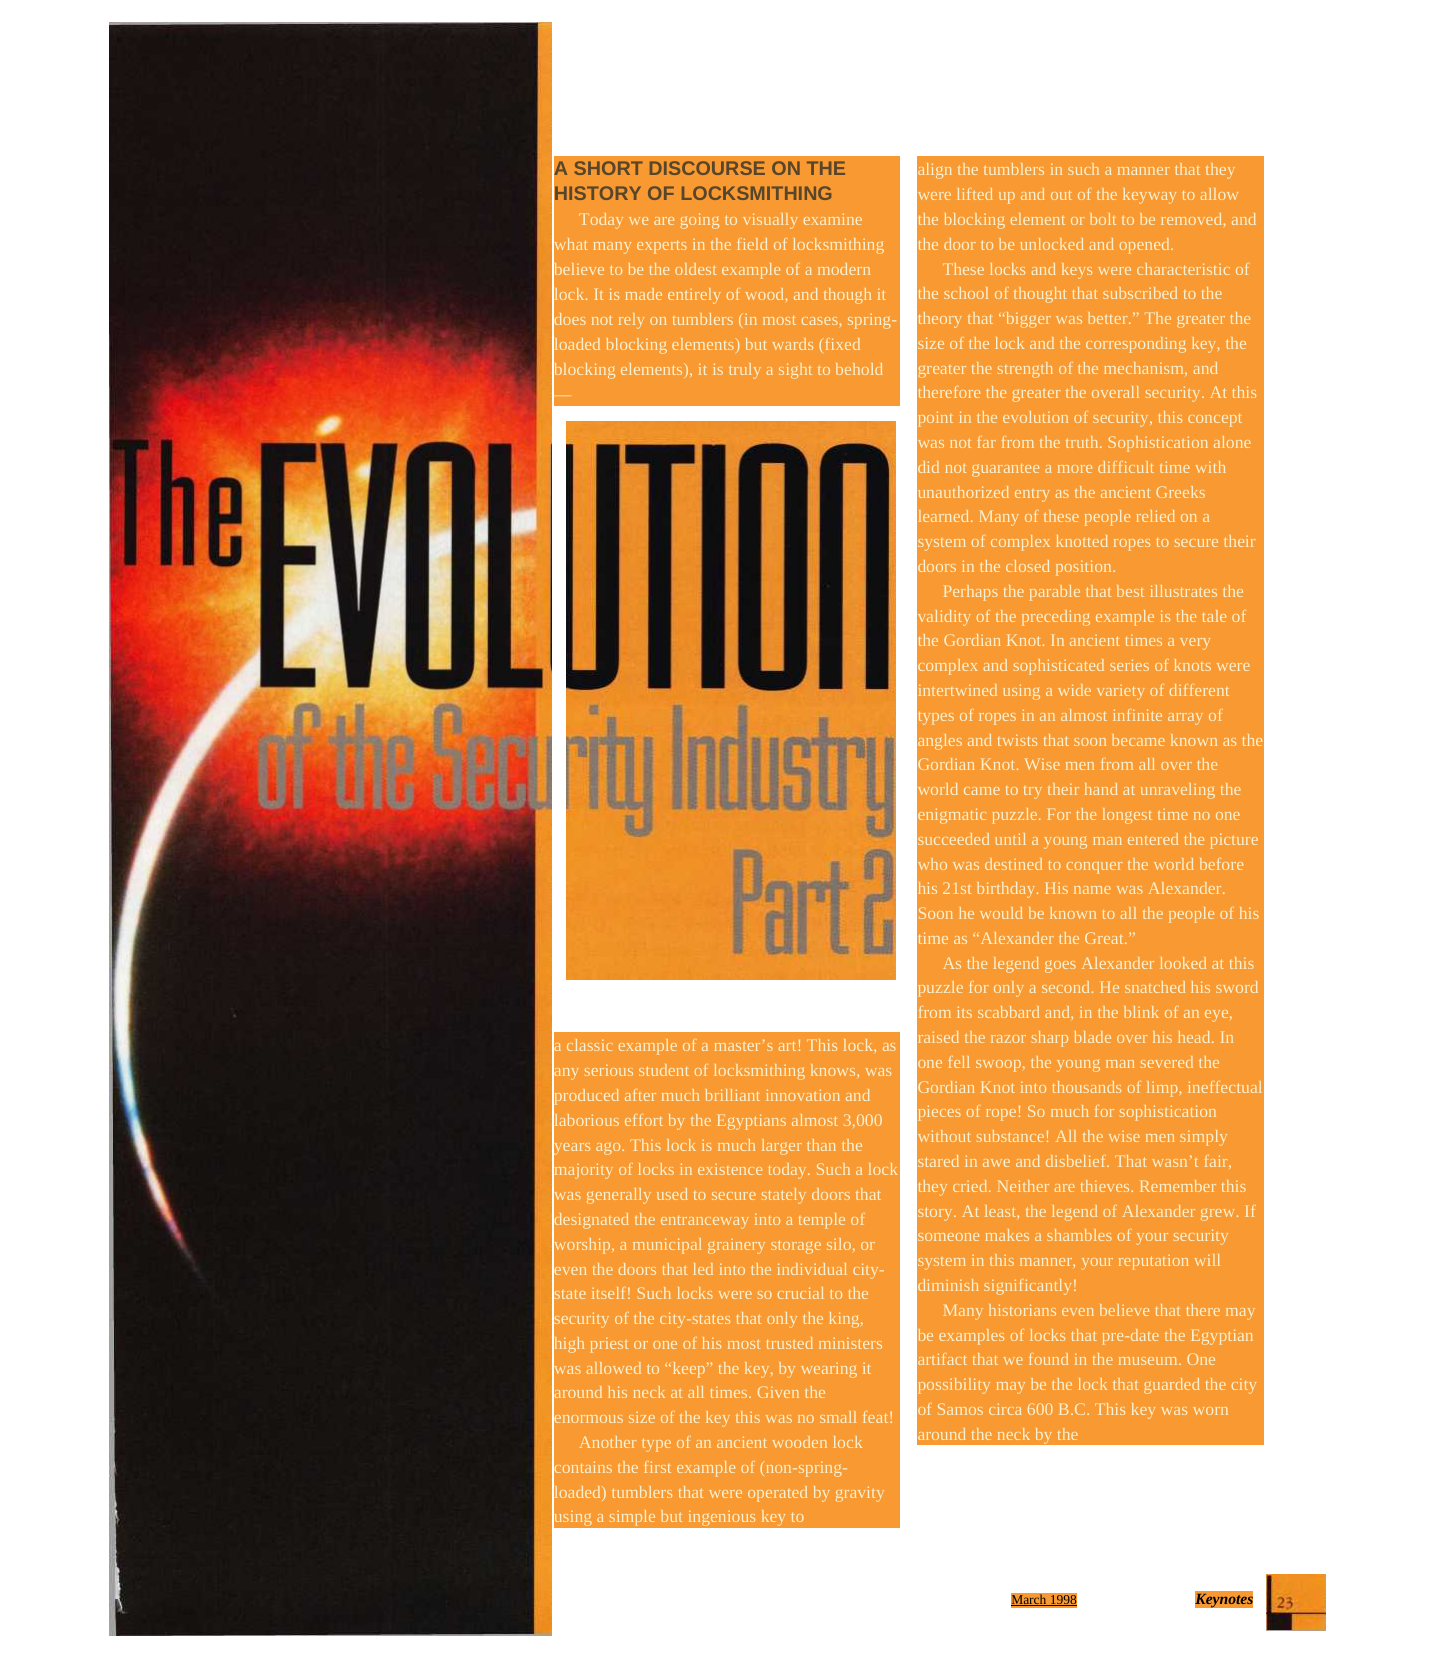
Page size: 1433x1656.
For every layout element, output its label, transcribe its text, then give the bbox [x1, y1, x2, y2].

picture [1266, 1574, 1326, 1631]
text Many historians even believe that there may be examples of locks that pre-date the Egyptian artifact that we found in the museum. One possibility may be the lock that guarded the city of Samos circa 600 B.C. This key was worn around the neck by the [917, 1296, 1264, 1445]
text Perhaps the parable that best illustrates the validity of the preceding example is the tale of the Gordian Knot. In ancient times a very complex and sophisticated series of knots were intertwined using a wide variety of different types of ropes in an almost infinite array of angles and twists that soon became known as the Gordian Knot. Wise men from all over the world came to try their hand at unraveling the enigmatic puzzle. For the longest time no one succeeded until a young man entered the picture who was destined to conquer the world before his 21st birthday. His name was Alexander. Soon he would be known to all the people of his time as “Alexander the Great.” [917, 577, 1264, 949]
text A SHORT DISCOURSE ON THE HISTORY OF LOCKSMITHING [554, 156, 900, 206]
text Today we are going to visually examine what many experts in the field of locksmithing believe to be the oldest example of a modern lock. It is made entirely of wood, and though it does not rely on tumblers (in most cases, spring-loaded blocking elements) but wards (fixed blocking elements), it is truly a sight to behold— [554, 206, 900, 406]
text Another type of an ancient wooden lock contains the first example of (non-spring- loaded) tumblers that were operated by gravity using a simple but ingenious key to [554, 1429, 900, 1528]
text These locks and keys were characteristic of the school of thought that subscribed to the theory that “bigger was better.” The greater the size of the lock and the corresponding key, the greater the strength of the mechanism, and therefore the greater the overall security. At this point in the evolution of security, this concept was not far from the truth. Sophistication alone did not guarantee a more difficult time with unauthorized entry as the ancient Greeks learned. Many of these people relied on a system of complex knotted ropes to secure their doors in the closed position. [917, 255, 1264, 577]
picture [109, 22, 552, 1636]
text Keynotes [1195, 1591, 1253, 1608]
text align the tumblers in such a manner that they were lifted up and out of the keyway to allow the blocking element or bolt to be removed, and the door to be unlocked and opened. [917, 156, 1264, 255]
picture [566, 421, 896, 980]
text a classic example of a master’s art! This lock, as any serious student of locksmithing knows, was produced after much brilliant innovation and laborious effort by the Egyptians almost 3,000 years ago. This lock is much larger than the majority of locks in existence today. Such a lock was generally used to secure stately doors that designated the entranceway into a temple of worship, a municipal grainery storage silo, or even the doors that led into the individual city-state itself! Such locks were so crucial to the security of the city-states that only the king, high priest or one of his most trusted ministers was allowed to “keep” the key, by wearing it around his neck at all times. Given the enormous size of the key this was no small feat! [554, 1032, 900, 1429]
text As the legend goes Alexander looked at this puzzle for only a second. He snatched his sword from its scabbard and, in the blink of an eye, raised the razor sharp blade over his head. In one fell swoop, the young man severed the Gordian Knot into thousands of limp, ineffectual pieces of rope! So much for sophistication without substance! All the wise men simply stared in awe and disbelief. That wasn’t fair, they cried. Neither are thieves. Remember this story. At least, the legend of Alexander grew. If someone makes a shambles of your security system in this manner, your reputation will diminish significantly! [917, 949, 1264, 1296]
